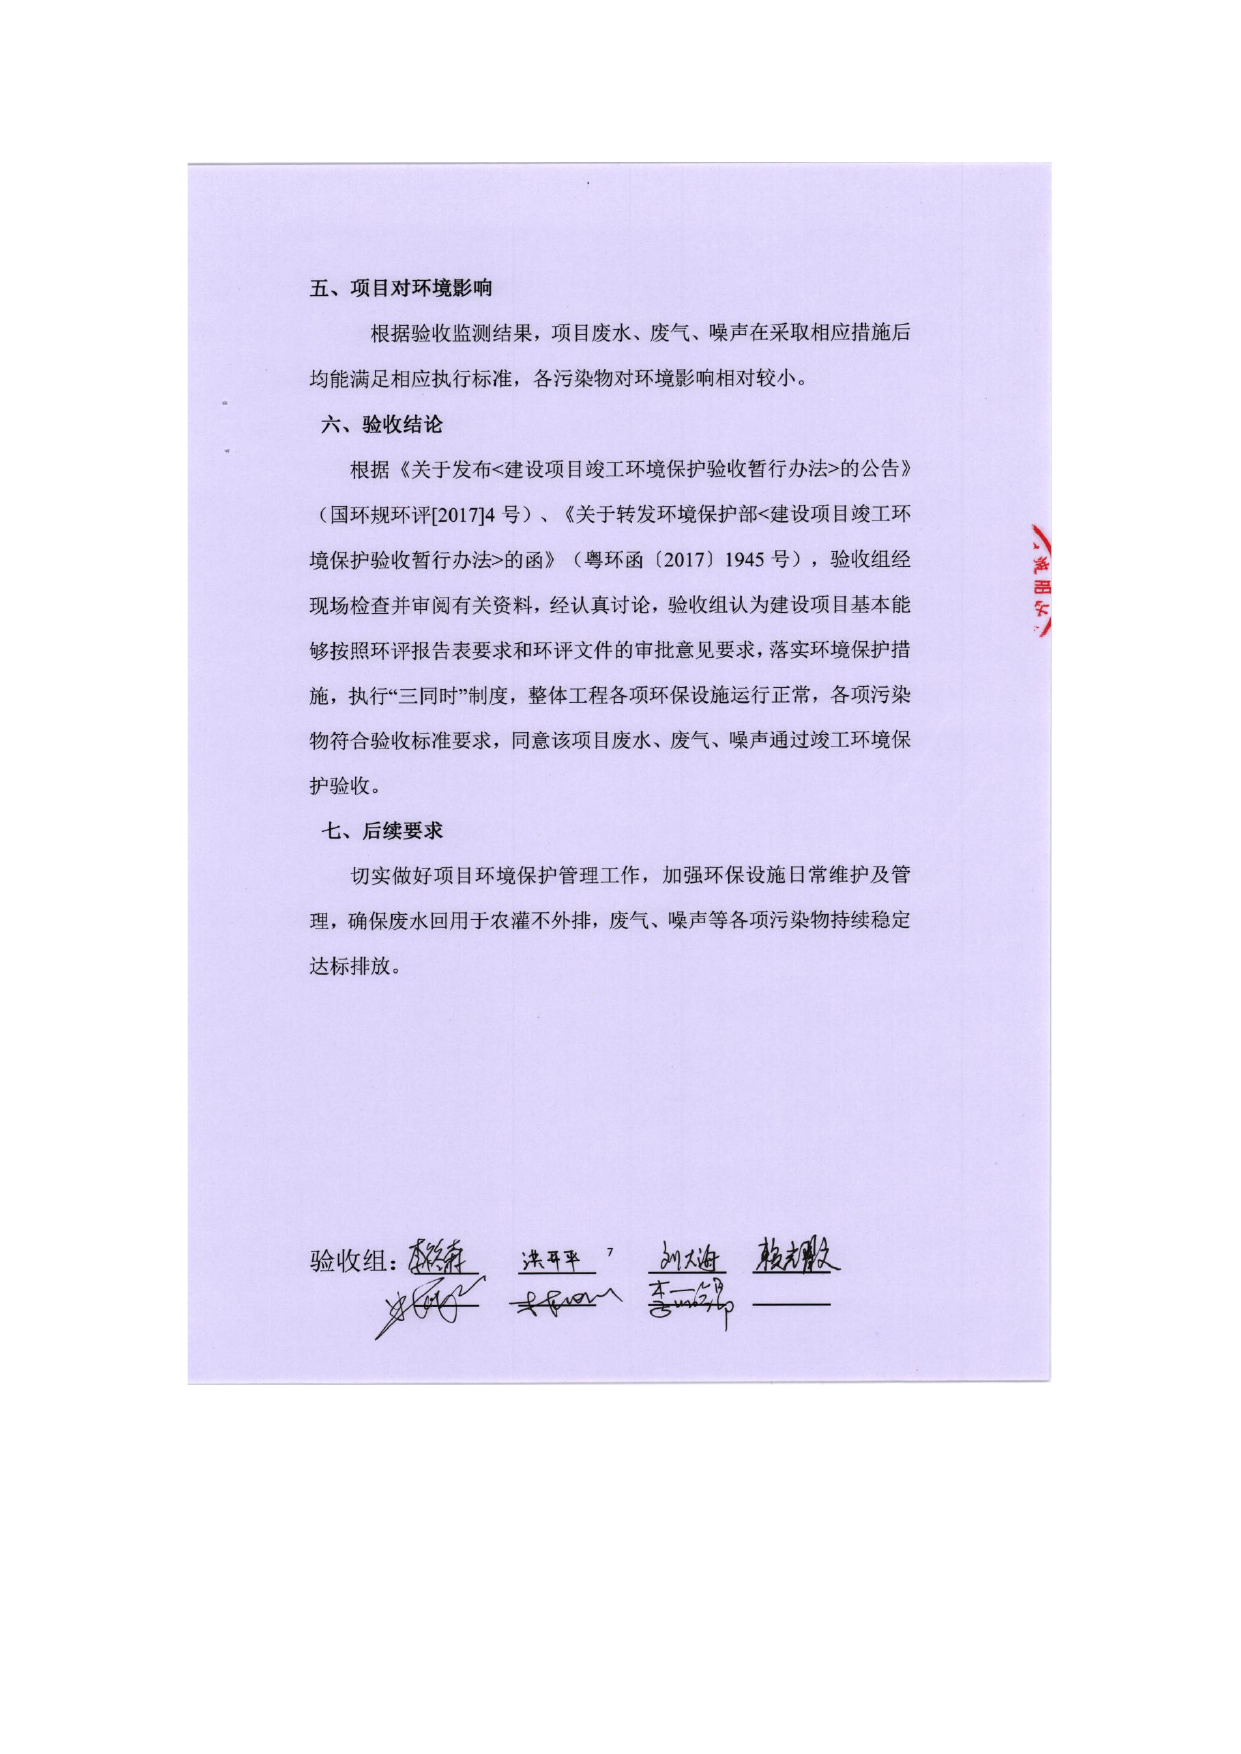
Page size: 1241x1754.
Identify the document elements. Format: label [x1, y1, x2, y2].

picture [187, 162, 1052, 1385]
